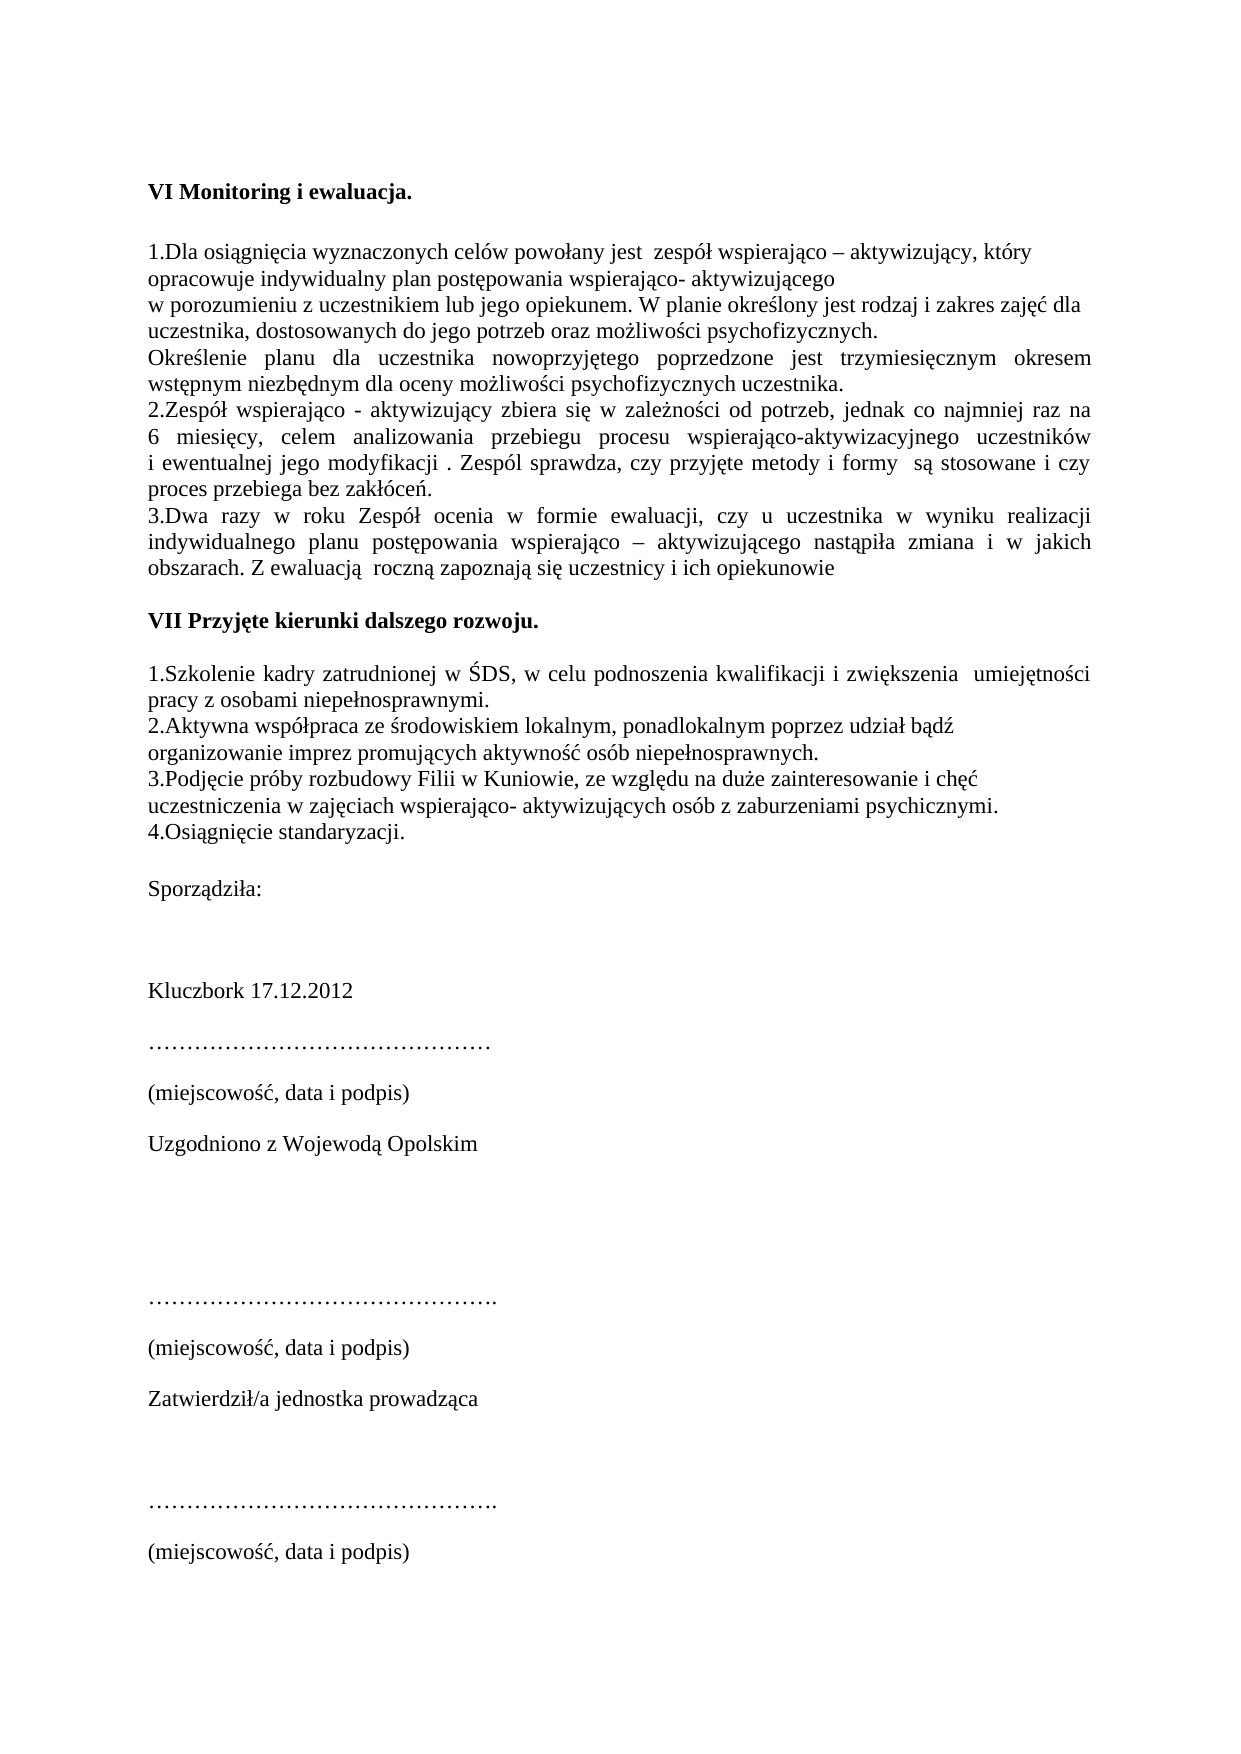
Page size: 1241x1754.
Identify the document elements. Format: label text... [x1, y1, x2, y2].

text 2.Zespół wspierająco - aktywizujący zbiera się w zależności od potrzeb, jednak co najmniej raz na 6 miesięcy, celem analizowania przebiegu procesu wspierająco-aktywizacyjnego uczestników i ewentualnej jego modyfikacji . Zespól sprawdza, czy przyjęte metody i formy są stosowane i czy proces przebiega bez zakłóceń. [148, 396, 1093, 502]
list VI Monitoring i ewaluacja. [148, 178, 1093, 204]
text 3.Dwa razy w roku Zespół ocenia w formie ewaluacji, czy u uczestnika w wyniku realizacji indywidualnego planu postępowania wspierająco – aktywizującego nastąpiła zmiana i w jakich obszarach. Z ewaluacją roczną zapoznają się uczestnicy i ich opiekunowie [148, 502, 1093, 581]
text 3.Podjęcie próby rozbudowy Filii w Kuniowie, ze względu na duże zainteresowanie i chęć uczestniczenia w zajęciach wspierająco- aktywizujących osób z zaburzeniami psychicznymi. [148, 765, 1093, 818]
list ………………………………………. [148, 1487, 1093, 1513]
text 1.Szkolenie kadry zatrudnionej w ŚDS, w celu podnoszenia kwalifikacji i zwiększenia umiejętności pracy z osobami niepełnosprawnymi. [148, 660, 1093, 713]
list ………………………………………. [148, 1283, 1093, 1309]
text 4.Osiągnięcie standaryzacji. [148, 818, 1093, 844]
list Zatwierdził/a jednostka prowadząca [148, 1385, 1093, 1411]
list (miejscowość, data i podpis) [148, 1538, 1093, 1564]
list (miejscowość, data i podpis) [148, 1334, 1093, 1360]
text Określenie planu dla uczestnika nowoprzyjętego poprzedzone jest trzymiesięcznym okresem wstępnym niezbędnym dla oceny możliwości psychofizycznych uczestnika. [148, 344, 1093, 396]
list Kluczbork 17.12.2012 [148, 977, 1093, 1003]
list Uzgodniono z Wojewodą Opolskim [148, 1130, 1093, 1156]
list (miejscowość, data i podpis) [148, 1079, 1093, 1105]
text 1.Dla osiągnięcia wyznaczonych celów powołany jest zespół wspierająco – aktywizujący, który opracowuje indywidualny plan postępowania wspierająco- aktywizującego w porozumieniu z uczestnikiem lub jego opiekunem. W planie określony jest rodzaj i zakres zajęć dla uczestnika, dostosowanych do jego potrzeb oraz możliwości psychofizycznych. [148, 238, 1093, 344]
list Sporządziła: [148, 874, 1093, 901]
text VII Przyjęte kierunki dalszego rozwoju. [148, 607, 1093, 633]
list ……………………………………… [148, 1028, 1093, 1054]
text 2.Aktywna współpraca ze środowiskiem lokalnym, ponadlokalnym poprzez udział bądź organizowanie imprez promujących aktywność osób niepełnosprawnych. [148, 713, 1093, 765]
